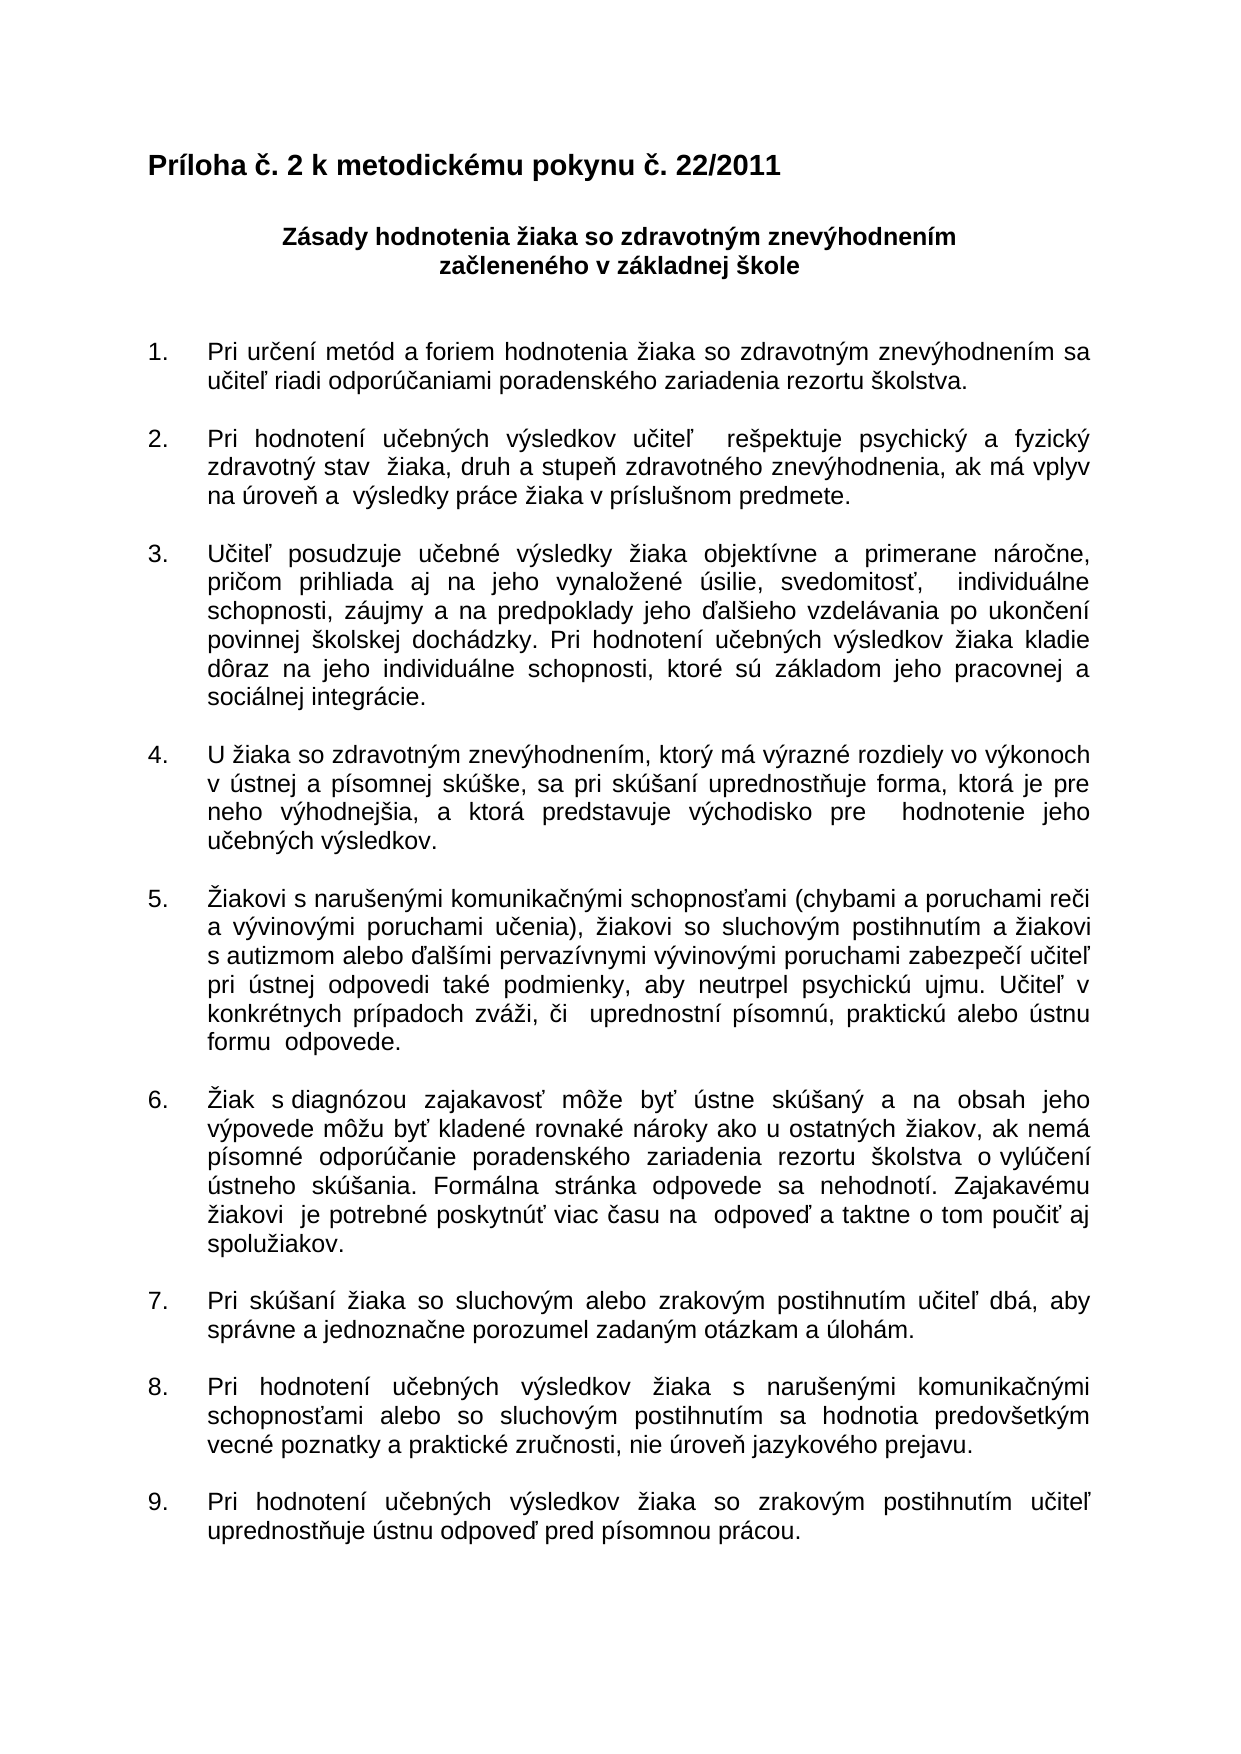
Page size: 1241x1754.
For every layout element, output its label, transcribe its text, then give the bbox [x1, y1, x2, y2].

list U žiaka so zdravotným znevýhodnením, ktorý má výrazné rozdiely vo výkonoch v ústnej a písomnej skúške, sa pri skúšaní uprednostňuje forma, ktorá je pre neho výhodnejšia, a ktorá predstavuje východisko pre hodnotenie jeho učebných výsledkov. [148, 740, 1091, 855]
text Zásady hodnotenia žiaka so zdravotným znevýhodnením [148, 222, 1091, 251]
list Príloha č. 2 k metodickému pokynu č. 22/2011 [148, 148, 1093, 181]
list Pri hodnotení učebných výsledkov žiaka s narušenými komunikačnými schopnosťami alebo so sluchovým postihnutím sa hodnotia predovšetkým vecné poznatky a praktické zručnosti, nie úroveň jazykového prejavu. [148, 1372, 1091, 1459]
list Žiak s diagnózou zajakavosť môže byť ústne skúšaný a na obsah jeho výpovede môžu byť kladené rovnaké nároky ako u ostatných žiakov, ak nemá písomné odporúčanie poradenského zariadenia rezortu školstva o vylúčení ústneho skúšania. Formálna stránka odpovede sa nehodnotí. Zajakavému žiakovi je potrebné poskytnúť viac času na odpoveď a taktne o tom poučiť aj spolužiakov. [148, 1085, 1091, 1257]
text začleneného v základnej škole [148, 251, 1091, 280]
list Pri skúšaní žiaka so sluchovým alebo zrakovým postihnutím učiteľ dbá, aby správne a jednoznačne porozumel zadaným otázkam a úlohám. [148, 1286, 1091, 1344]
list Pri hodnotení učebných výsledkov učiteľ rešpektuje psychický a fyzický zdravotný stav žiaka, druh a stupeň zdravotného znevýhodnenia, ak má vplyv na úroveň a výsledky práce žiaka v príslušnom predmete. [148, 424, 1091, 510]
list Učiteľ posudzuje učebné výsledky žiaka objektívne a primerane náročne, pričom prihliada aj na jeho vynaložené úsilie, svedomitosť, individuálne schopnosti, záujmy a na predpoklady jeho ďalšieho vzdelávania po ukončení povinnej školskej dochádzky. Pri hodnotení učebných výsledkov žiaka kladie dôraz na jeho individuálne schopnosti, ktoré sú základom jeho pracovnej a sociálnej integrácie. [148, 539, 1091, 711]
list Pri hodnotení učebných výsledkov žiaka so zrakovým postihnutím učiteľ uprednostňuje ústnu odpoveď pred písomnou prácou. [148, 1487, 1091, 1545]
list Pri určení metód a foriem hodnotenia žiaka so zdravotným znevýhodnením sa učiteľ riadi odporúčaniami poradenského zariadenia rezortu školstva. [148, 337, 1091, 395]
list Žiakovi s narušenými komunikačnými schopnosťami (chybami a poruchami reči a vývinovými poruchami učenia), žiakovi so sluchovým postihnutím a žiakovi s autizmom alebo ďalšími pervazívnymi vývinovými poruchami zabezpečí učiteľ pri ústnej odpovedi také podmienky, aby neutrpel psychickú ujmu. Učiteľ v konkrétnych prípadoch zváži, či uprednostní písomnú, praktickú alebo ústnu formu odpovede. [148, 884, 1091, 1056]
